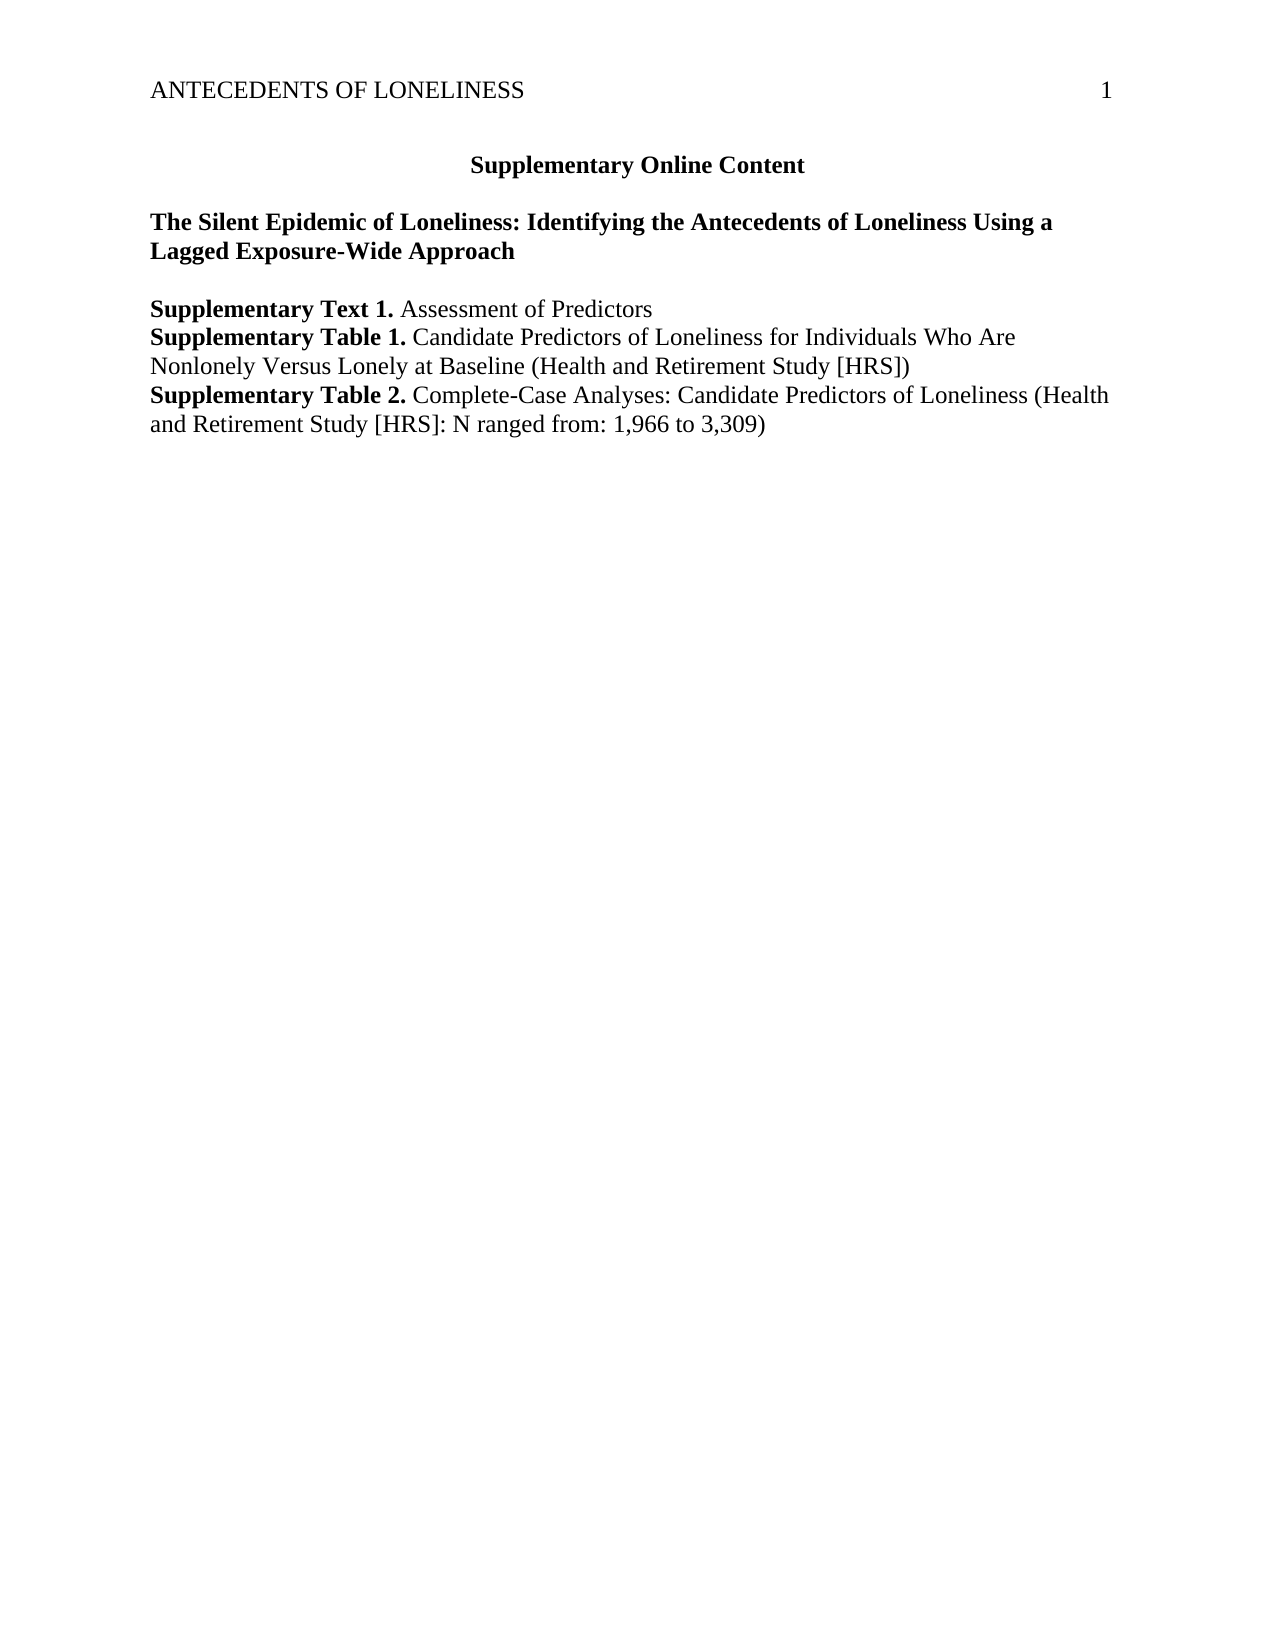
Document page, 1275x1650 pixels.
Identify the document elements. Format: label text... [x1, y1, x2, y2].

text Supplementary Table 2. Complete-Case Analyses: Candidate Predictors of Loneliness (Health [150, 380, 1125, 409]
text Supplementary Online Content [150, 150, 1125, 179]
text The Silent Epidemic of Loneliness: Identifying the Antecedents of Loneliness Using a Lagged Exposure-Wide Approach [150, 207, 1125, 265]
text Supplementary Text 1. Assessment of Predictors [150, 294, 1125, 322]
text and Retirement Study [HRS]: N ranged from: 1,966 to 3,309) [150, 409, 1125, 437]
text Supplementary Table 1. Candidate Predictors of Loneliness for Individuals Who Are Nonlonely Versus Lonely at Baseline (Health and Retirement Study [HRS]) [150, 322, 1125, 380]
